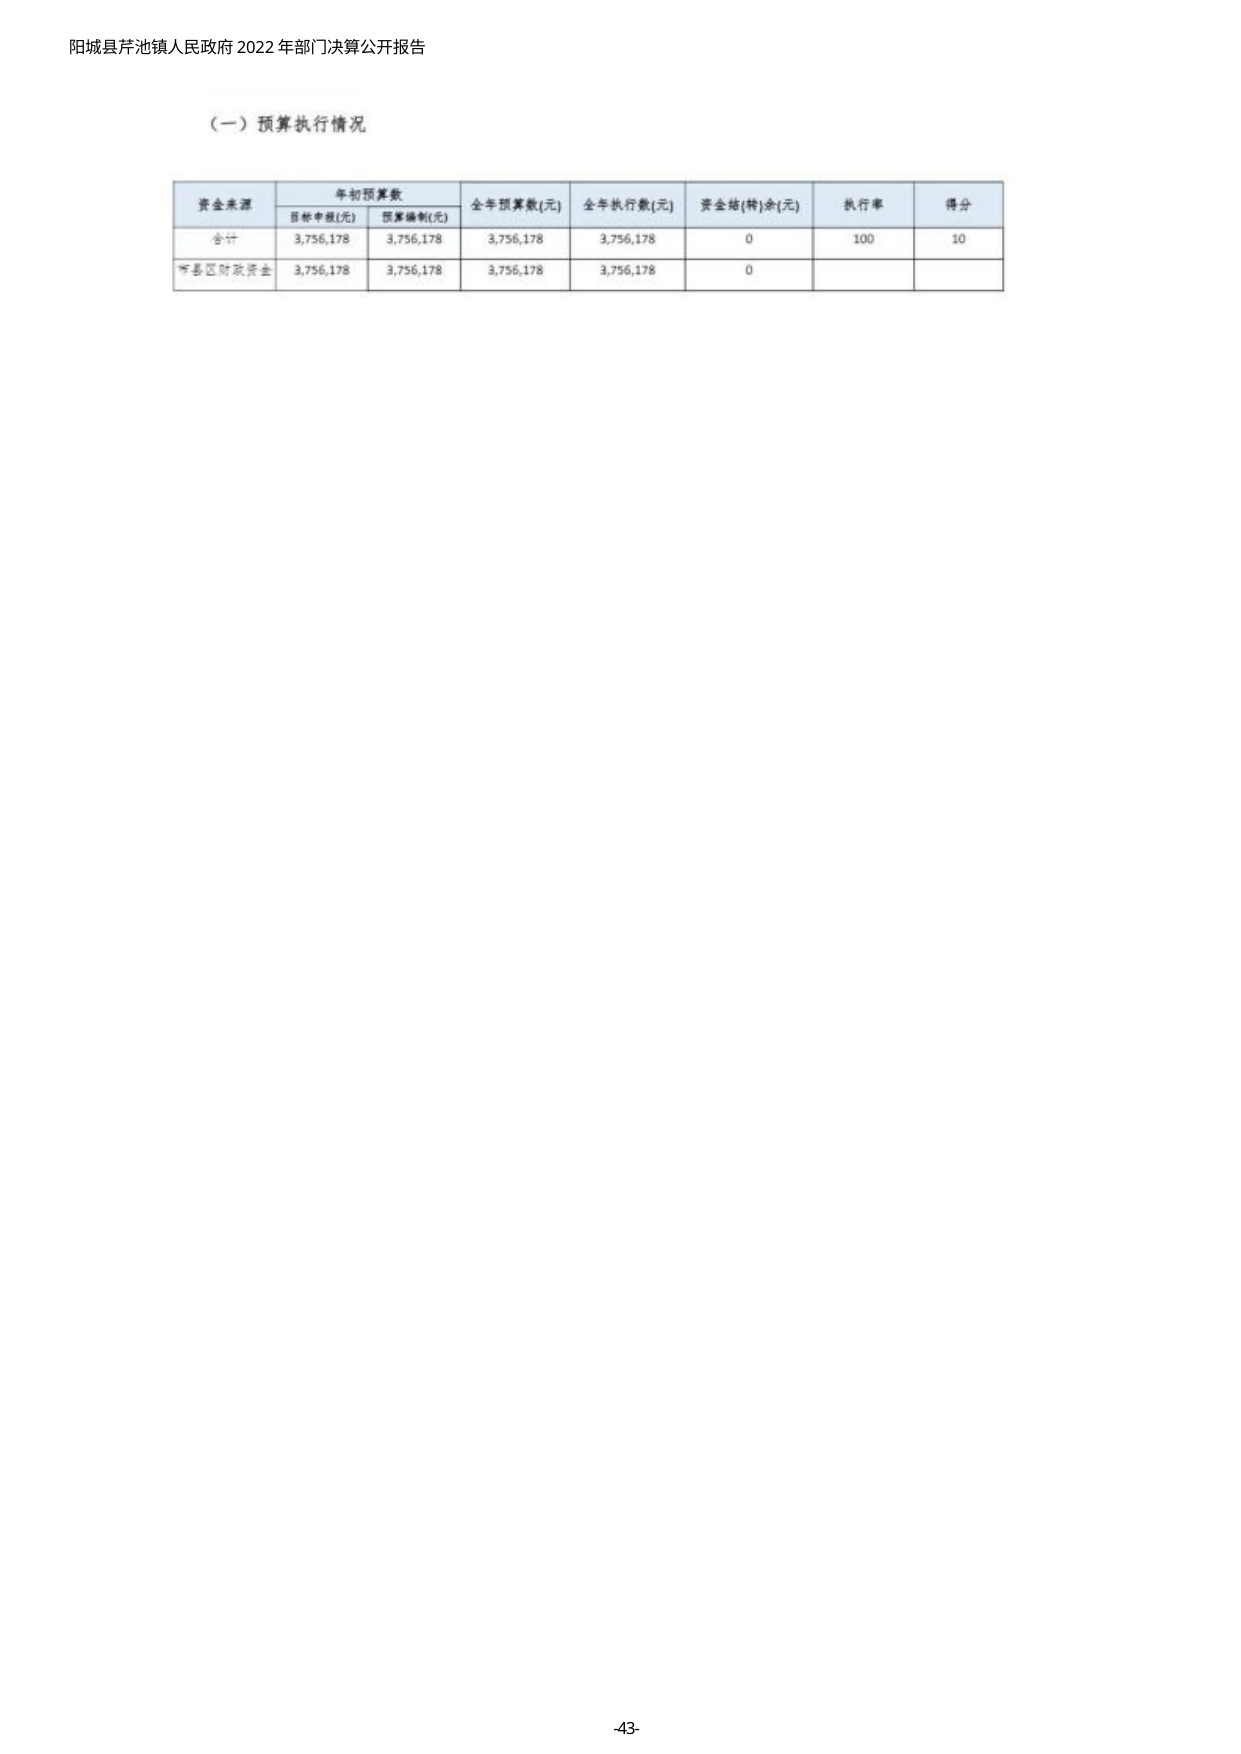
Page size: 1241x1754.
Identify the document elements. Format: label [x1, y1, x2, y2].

picture [121, 88, 1123, 668]
